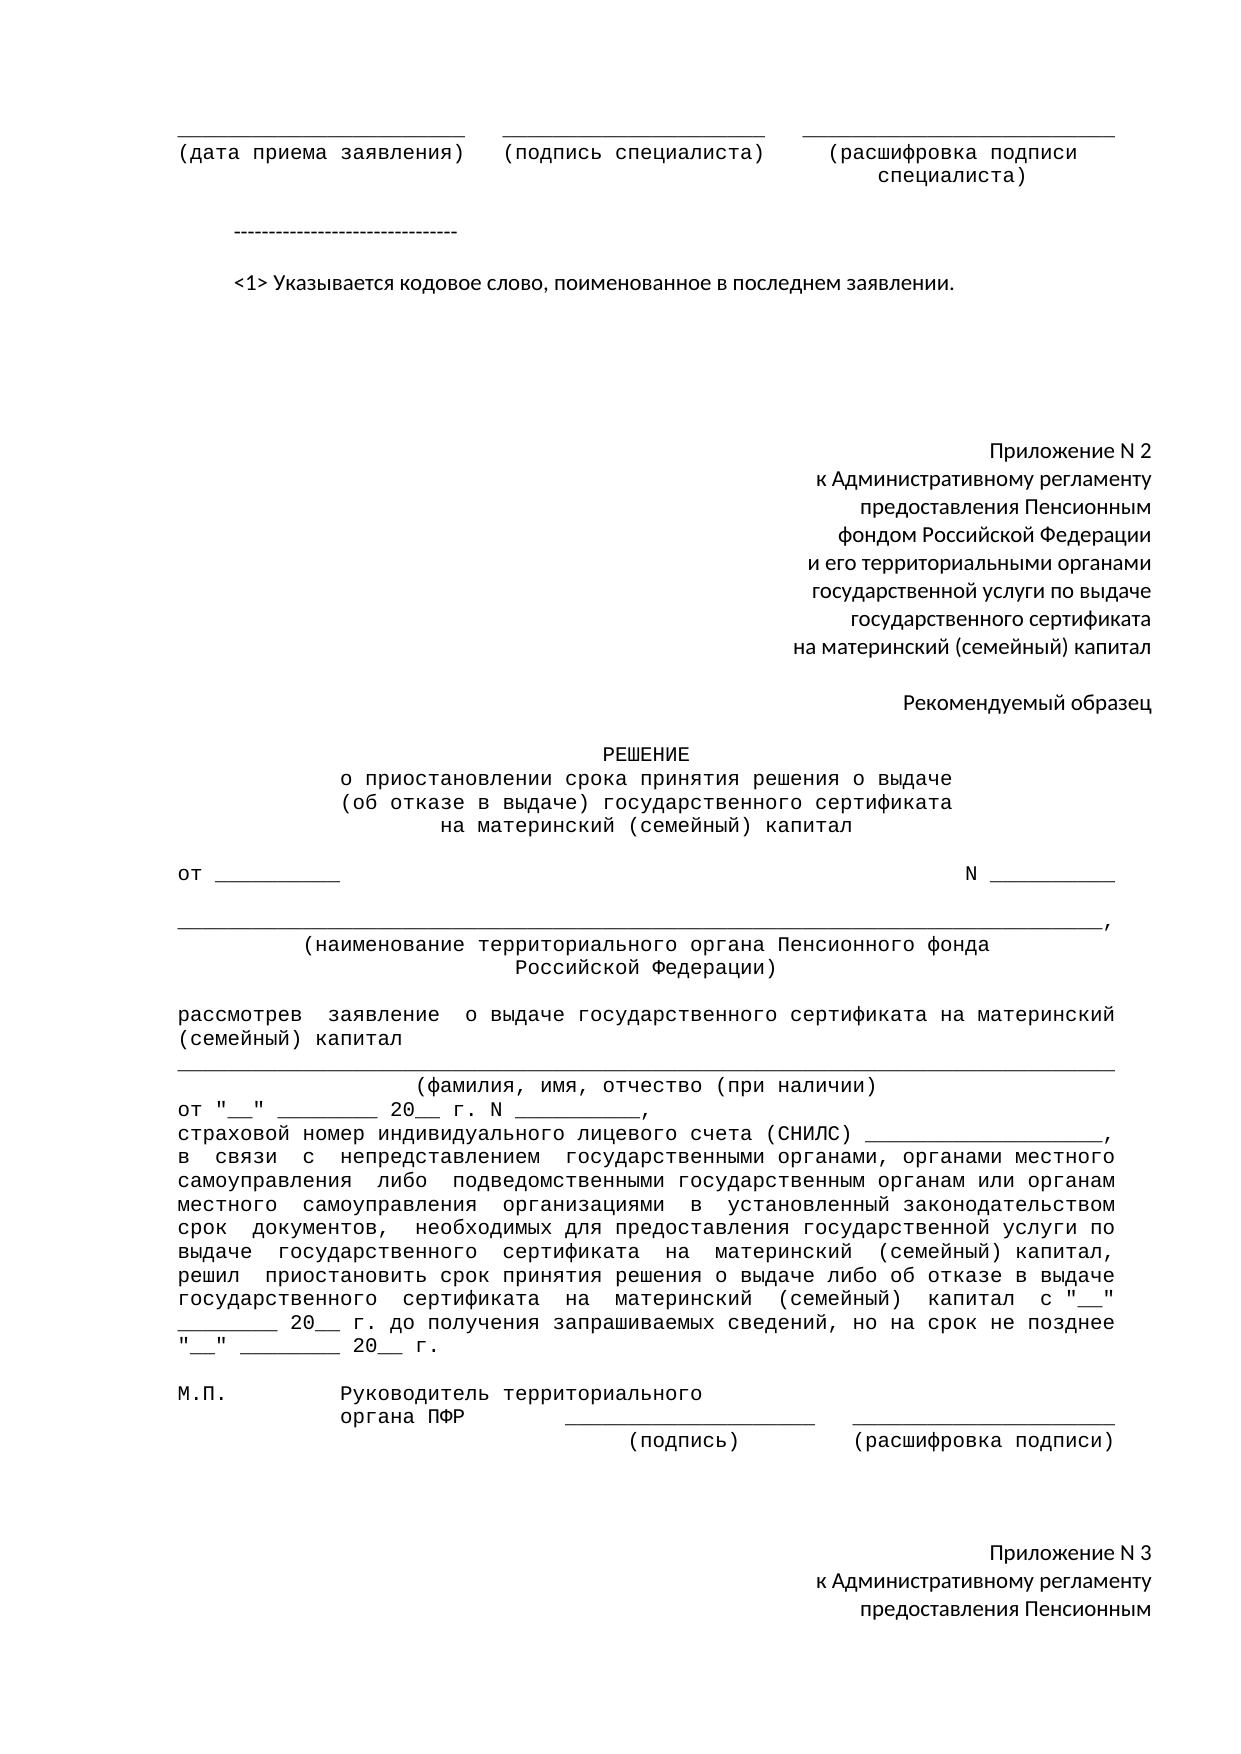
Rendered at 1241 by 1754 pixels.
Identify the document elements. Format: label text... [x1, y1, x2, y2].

text государственного сертификата на материнский (семейный) капитал с "__" [177, 1288, 1152, 1312]
text Российской Федерации) [177, 957, 1152, 981]
text __________________________________________________________________________, [177, 910, 1152, 933]
text _______________________ _____________________ _________________________ [177, 118, 1152, 142]
text <1> Указывается кодовое слово, поименованное в последнем заявлении. [177, 268, 1152, 296]
text о приостановлении срока принятия решения о выдаче [177, 768, 1152, 792]
text РЕШЕНИЕ [177, 744, 1152, 768]
text специалиста) [177, 165, 1152, 189]
text Рекомендуемый образец [177, 688, 1152, 716]
text самоуправления либо подведомственными государственным органам или органам [177, 1170, 1152, 1194]
text на материнский (семейный) капитал [177, 632, 1152, 660]
text на материнский (семейный) капитал [177, 815, 1152, 839]
text к Административному регламенту [177, 1566, 1152, 1594]
text фондом Российской Федерации [177, 520, 1152, 548]
text "__" ________ 20__ г. [177, 1336, 1152, 1359]
text (об отказе в выдаче) государственного сертификата [177, 792, 1152, 815]
text ________ 20__ г. до получения запрашиваемых сведений, но на срок не позднее [177, 1312, 1152, 1336]
text государственного сертификата [177, 604, 1152, 632]
text от __________ N __________ [177, 863, 1152, 886]
text -------------------------------- [177, 217, 1152, 245]
text ___________________________________________________________________________ [177, 1052, 1152, 1075]
text (дата приема заявления) (подпись специалиста) (расшифровка подписи [177, 142, 1152, 165]
text местного самоуправления организациями в установленный законодательством [177, 1194, 1152, 1217]
text государственной услуги по выдаче [177, 576, 1152, 604]
text страховой номер индивидуального лицевого счета (СНИЛС) ___________________, [177, 1123, 1152, 1146]
text решил приостановить срок принятия решения о выдаче либо об отказе в выдаче [177, 1264, 1152, 1288]
text (фамилия, имя, отчество (при наличии) [177, 1075, 1152, 1099]
text предоставления Пенсионным [177, 1594, 1152, 1622]
text срок документов, необходимых для предоставления государственной услуги по [177, 1217, 1152, 1241]
text Приложение N 3 [177, 1538, 1152, 1566]
text Приложение N 2 [177, 436, 1152, 464]
text выдаче государственного сертификата на материнский (семейный) капитал, [177, 1241, 1152, 1264]
text предоставления Пенсионным [177, 492, 1152, 520]
text от "__" ________ 20__ г. N __________, [177, 1099, 1152, 1123]
text рассмотрев заявление о выдаче государственного сертификата на материнский [177, 1004, 1152, 1028]
text (семейный) капитал [177, 1028, 1152, 1052]
text и его территориальными органами [177, 548, 1152, 576]
text (подпись) (расшифровка подписи) [177, 1430, 1152, 1454]
text М.П. Руководитель территориального [177, 1383, 1152, 1406]
text к Административному регламенту [177, 464, 1152, 492]
text в связи с непредставлением государственными органами, органами местного [177, 1146, 1152, 1170]
text (наименование территориального органа Пенсионного фонда [177, 933, 1152, 957]
text органа ПФР ____________________ _____________________ [177, 1406, 1152, 1430]
